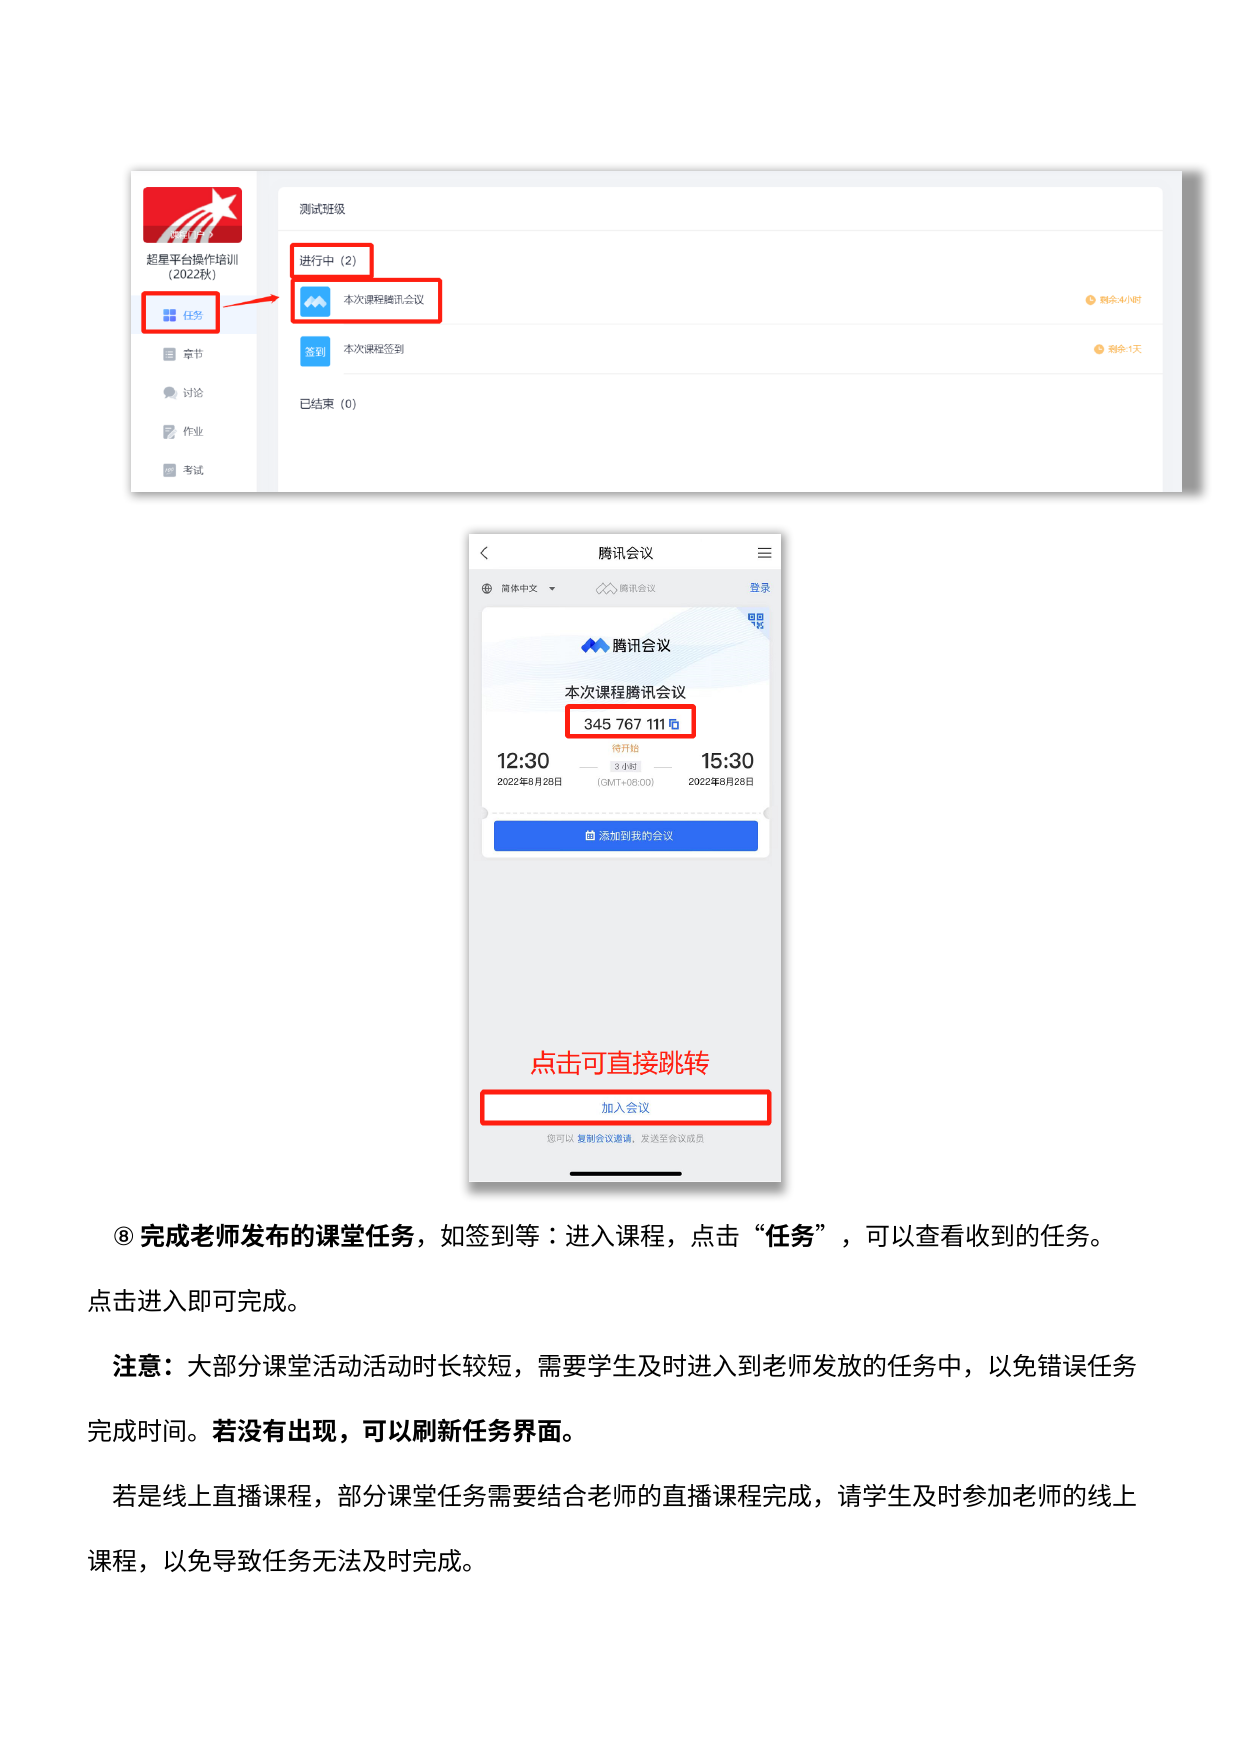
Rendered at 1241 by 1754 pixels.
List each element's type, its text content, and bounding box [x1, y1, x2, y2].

text ⑧完成老师发布的课堂任务，如签到等：进入课程，点击“任务”，可以查看收到的任务。点击进入即可完成。 [87, 1202, 1137, 1332]
text 注意：大部分课堂活动活动时长较短，需要学生及时进入到老师发放的任务中，以免错误任务完成时间。若没有出现，可以刷新任务界面。 [87, 1332, 1137, 1462]
text 若是线上直播课程，部分课堂任务需要结合老师的直播课程完成，请学生及时参加老师的线上课程，以免导致任务无法及时完成。 [87, 1462, 1137, 1592]
picture [131, 171, 1182, 492]
picture [469, 534, 781, 1182]
